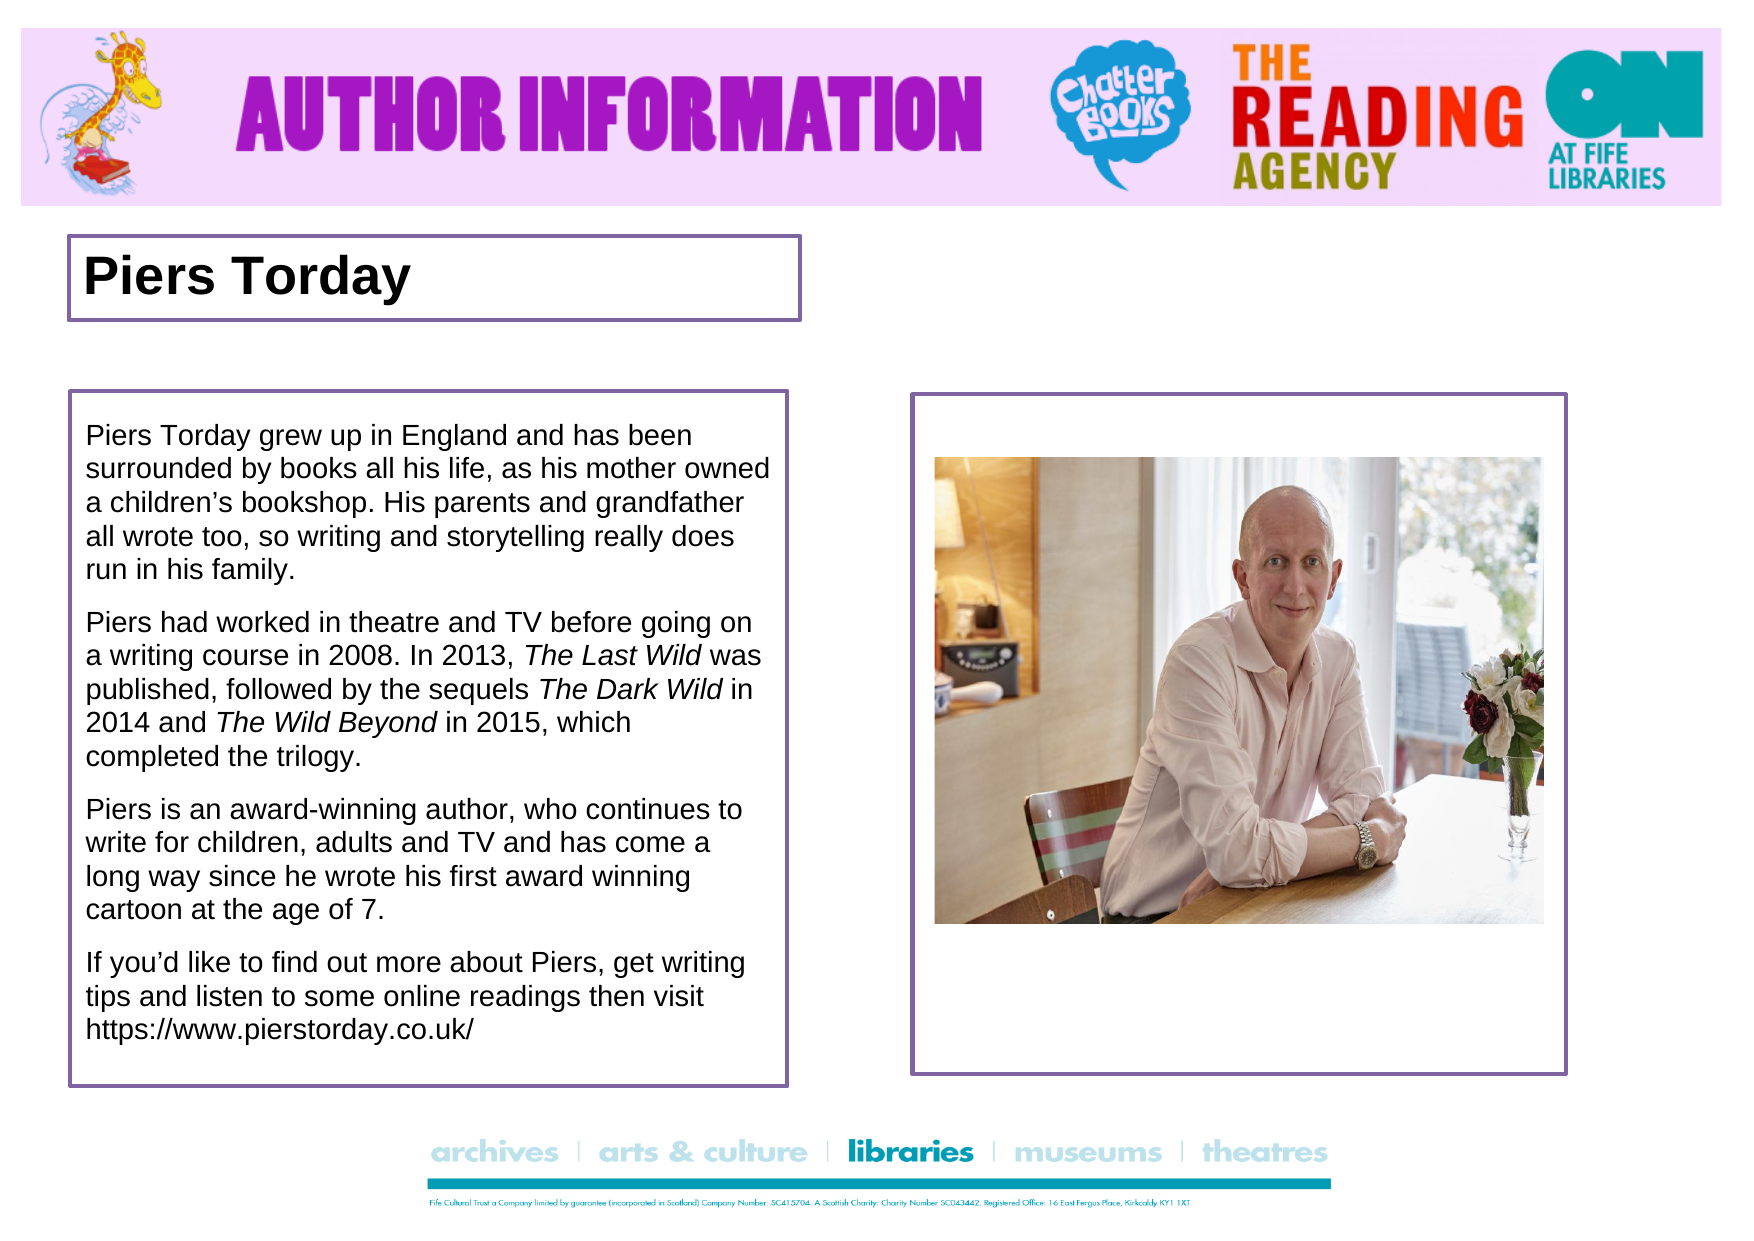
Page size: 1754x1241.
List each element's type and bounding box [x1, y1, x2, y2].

picture [20, 28, 1722, 206]
picture [387, 1103, 1373, 1241]
picture [934, 457, 1544, 924]
